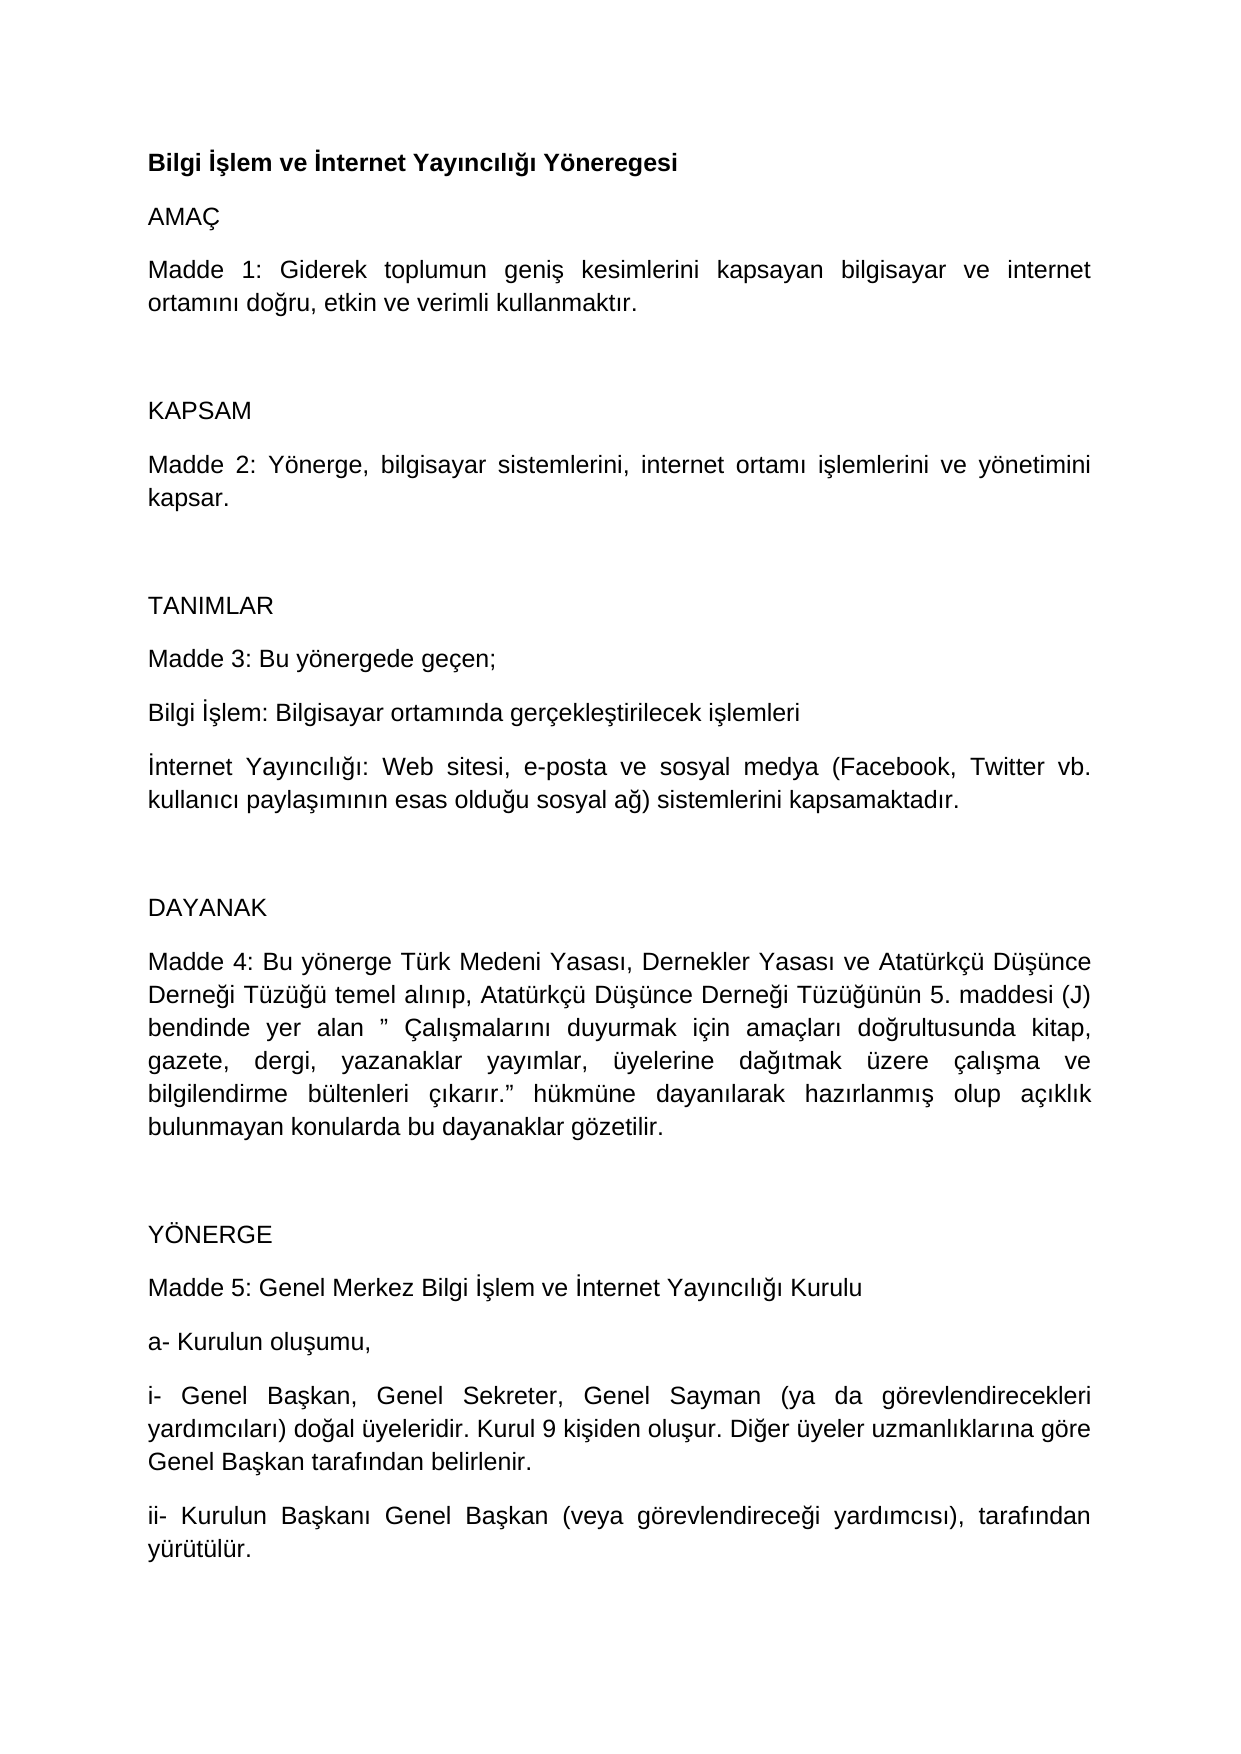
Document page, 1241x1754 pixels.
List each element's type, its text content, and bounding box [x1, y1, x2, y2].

text DAYANAK [148, 893, 1093, 922]
text Madde 3: Bu yönergede geçen; [148, 644, 1093, 673]
text Bilgi İşlem: Bilgisayar ortamında gerçekleştirilecek işlemleri [148, 698, 1093, 727]
text AMAÇ [148, 201, 1093, 230]
text İnternet Yayıncılığı: Web sitesi, e-posta ve sosyal medya (Facebook, Twitter vb. kullanıcı paylaşımının esas olduğu sosyal ağ) sistemlerini kapsamaktadır. [148, 752, 1093, 814]
text Bilgi İşlem ve İnternet Yayıncılığı Yöneregesi [148, 148, 1093, 176]
text YÖNERGE [148, 1219, 1093, 1248]
text Madde 1: Giderek toplumun geniş kesimlerini kapsayan bilgisayar ve internet ortamını doğru, etkin ve verimli kullanmaktır. [148, 255, 1093, 317]
text TANIMLAR [148, 591, 1093, 619]
text Madde 2: Yönerge, bilgisayar sistemlerini, internet ortamı işlemlerini ve yönetimini kapsar. [148, 450, 1093, 512]
text Madde 4: Bu yönerge Türk Medeni Yasası, Dernekler Yasası ve Atatürkçü Düşünce Derneği Tüzüğü temel alınıp, Atatürkçü Düşünce Derneği Tüzüğünün 5. maddesi (J) bendinde yer alan ” Çalışmalarını duyurmak için amaçları doğrultusunda kitap, gazete, dergi, yazanaklar yayımlar, üyelerine dağıtmak üzere çalışma ve bilgilendirme bültenleri çıkarır.” hükmüne dayanılarak hazırlanmış olup açıklık bulunmayan konularda bu dayanaklar gözetilir. [148, 947, 1093, 1141]
text KAPSAM [148, 396, 1093, 425]
text i- Genel Başkan, Genel Sekreter, Genel Sayman (ya da görevlendirecekleri yardımcıları) doğal üyeleridir. Kurul 9 kişiden oluşur. Diğer üyeler uzmanlıklarına göre Genel Başkan tarafından belirlenir. [148, 1381, 1093, 1476]
text a- Kurulun oluşumu, [148, 1327, 1093, 1356]
text ii- Kurulun Başkanı Genel Başkan (veya görevlendireceği yardımcısı), tarafından yürütülür. [148, 1501, 1093, 1563]
text Madde 5: Genel Merkez Bilgi İşlem ve İnternet Yayıncılığı Kurulu [148, 1273, 1093, 1302]
